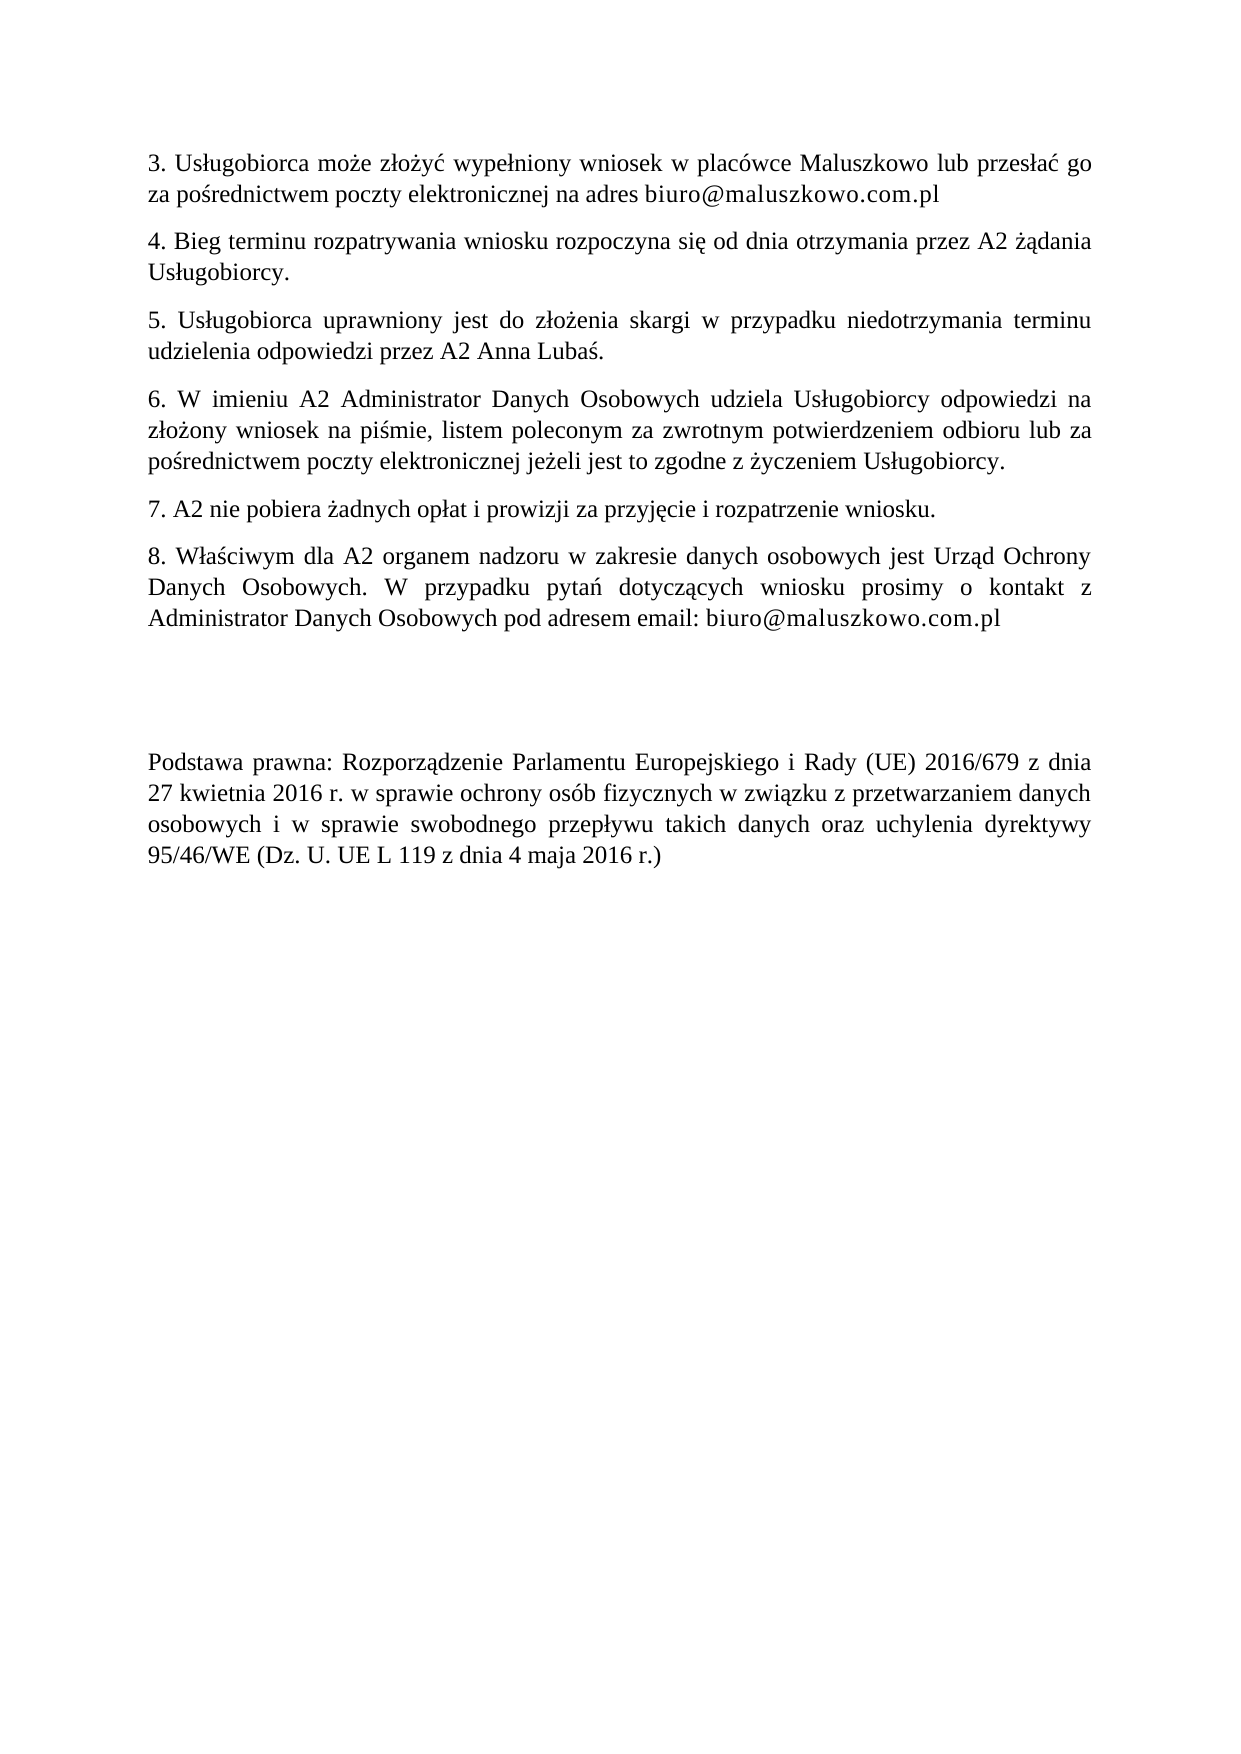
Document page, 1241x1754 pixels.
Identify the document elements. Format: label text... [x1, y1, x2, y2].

text 3. Usługobiorca może złożyć wypełniony wniosek w placówce Maluszkowo lub przesłać go za pośrednictwem poczty elektronicznej na adres biuro@maluszkowo.com.pl [148, 148, 1093, 207]
text 4. Bieg terminu rozpatrywania wniosku rozpoczyna się od dnia otrzymania przez A2 żądania Usługobiorcy. [148, 226, 1093, 286]
text 7. A2 nie pobiera żadnych opłat i prowizji za przyjęcie i rozpatrzenie wniosku. [148, 494, 1093, 522]
text Podstawa prawna: Rozporządzenie Parlamentu Europejskiego i Rady (UE) 2016/679 z dnia 27 kwietnia 2016 r. w sprawie ochrony osób fizycznych w związku z przetwarzaniem danych osobowych i w sprawie swobodnego przepływu takich danych oraz uchylenia dyrektywy 95/46/WE (Dz. U. UE L 119 z dnia 4 maja 2016 r.) [148, 747, 1093, 868]
text 5. Usługobiorca uprawniony jest do złożenia skargi w przypadku niedotrzymania terminu udzielenia odpowiedzi przez A2 Anna Lubaś. [148, 305, 1093, 365]
text 6. W imieniu A2 Administrator Danych Osobowych udziela Usługobiorcy odpowiedzi na złożony wniosek na piśmie, listem poleconym za zwrotnym potwierdzeniem odbioru lub za pośrednictwem poczty elektronicznej jeżeli jest to zgodne z życzeniem Usługobiorcy. [148, 384, 1093, 475]
text 8. Właściwym dla A2 organem nadzoru w zakresie danych osobowych jest Urząd Ochrony Danych Osobowych. W przypadku pytań dotyczących wniosku prosimy o kontakt z Administrator Danych Osobowych pod adresem email: biuro@maluszkowo.com.pl [148, 541, 1093, 632]
